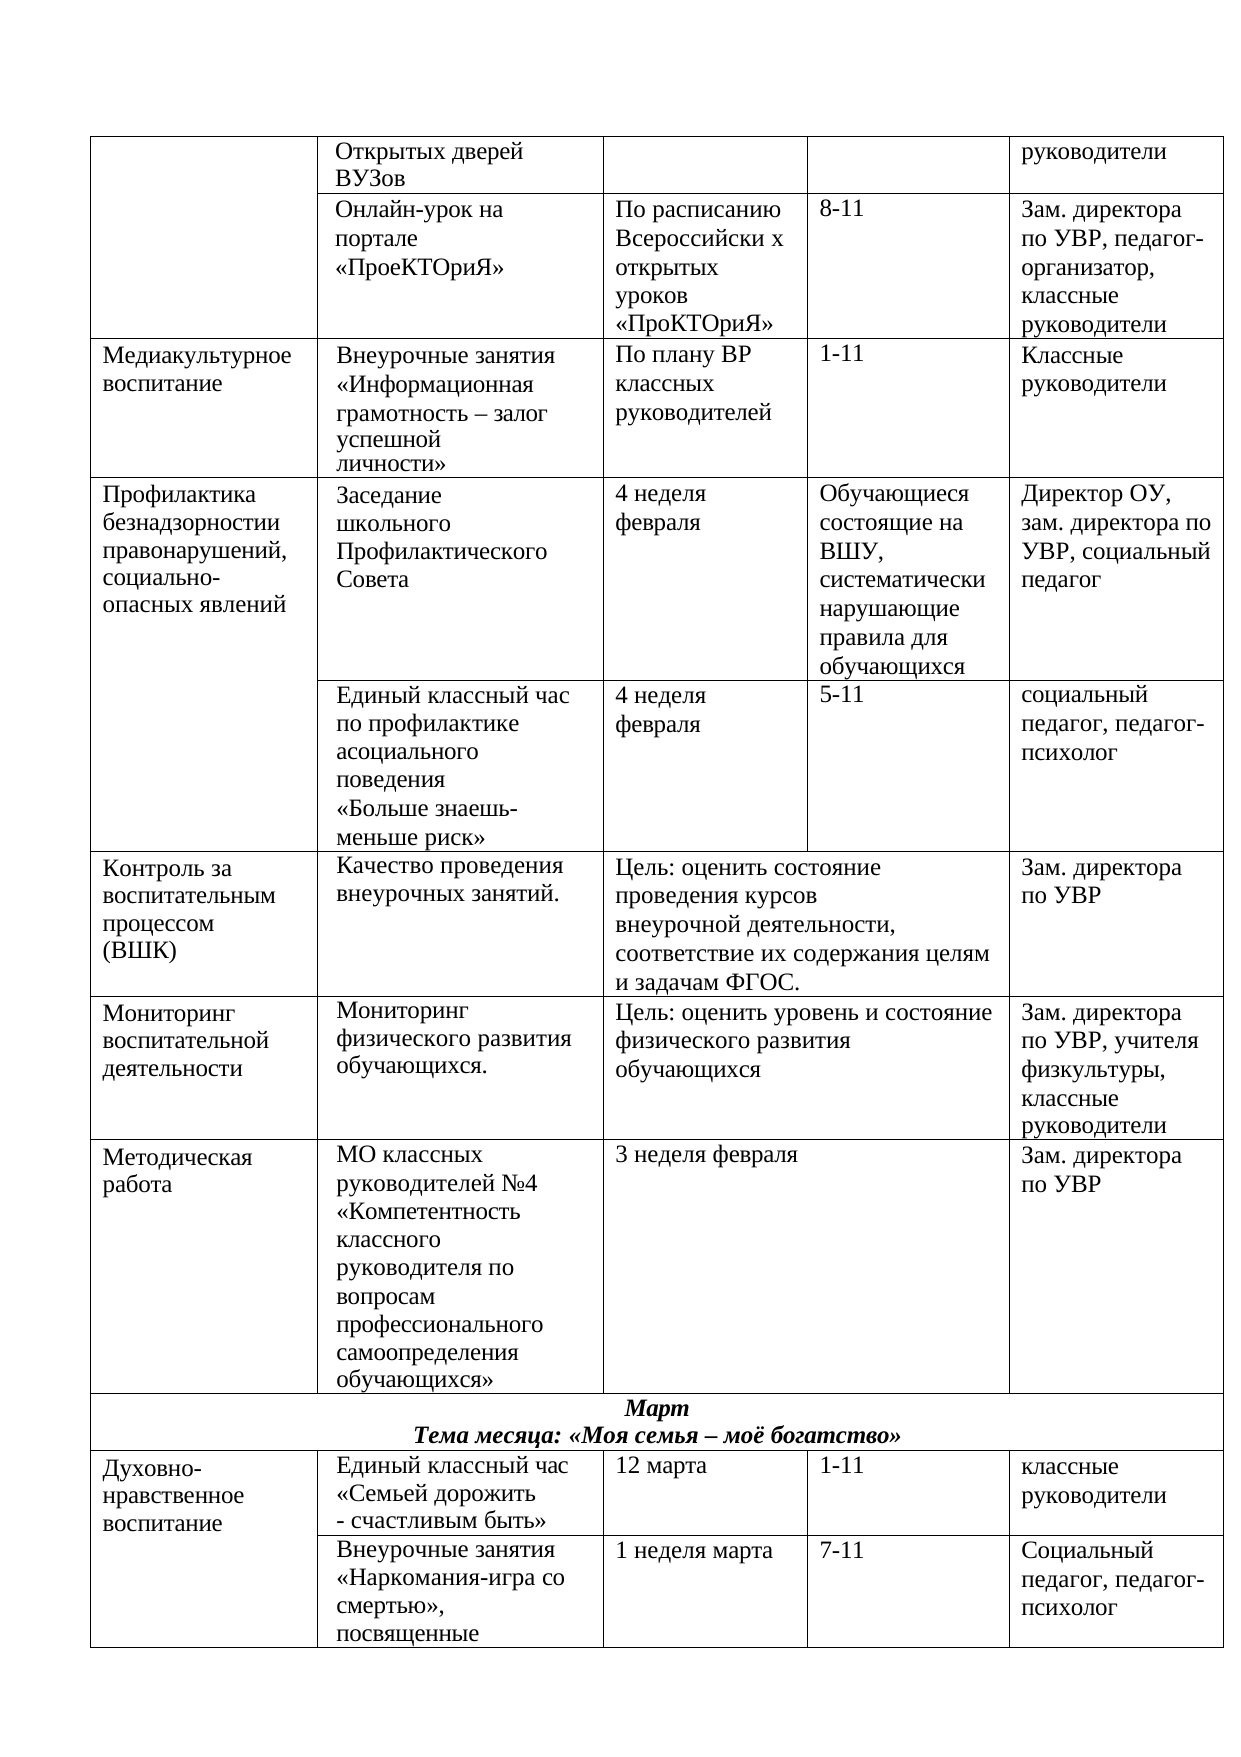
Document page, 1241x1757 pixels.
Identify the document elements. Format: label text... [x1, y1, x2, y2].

table_cell Методическая работа [91, 1140, 317, 1393]
table_header [91, 137, 317, 338]
table_cell Март Тема месяца: «Моя семья – моё богатство» [91, 1394, 1223, 1450]
table_cell Профилактика безнадзорностии правонарушений, социально- опасных явлений [91, 478, 317, 851]
table_cell Единый классный час по профилактике асоциального поведения «Больше знаешь- меньше риск» [318, 681, 603, 851]
table_cell Единый классный час «Семьей дорожить - счастливым быть» [318, 1451, 603, 1535]
table_cell 3 неделя февраля [604, 1140, 1009, 1393]
table_cell 1 неделя марта [604, 1536, 807, 1647]
table_cell Обучающиеся состоящие на ВШУ, систематически нарушающие правила для обучающихся [808, 478, 1009, 679]
table_cell Внеурочные занятия «Наркомания-игра со смертью», посвященные [318, 1536, 603, 1647]
table_cell Зам. директора по УВР [1010, 852, 1223, 996]
table_header Открытых дверей ВУЗов [318, 137, 603, 193]
table_cell По плану ВР классных руководителей [604, 339, 807, 477]
table_cell Зам. директора по УВР, педагог- организатор, классные руководители [1010, 194, 1223, 338]
table_cell Классные руководители [1010, 339, 1223, 477]
table_cell Контроль за воспитательным процессом (ВШК) [91, 852, 317, 996]
table_cell Внеурочные занятия «Информационная грамотность – залог успешной личности» [318, 339, 603, 477]
table_cell МО классных руководителей №4 «Компетентность классного руководителя по вопросам профессионального самоопределения обучающихся» [318, 1140, 603, 1393]
table_cell Мониторинг воспитательной деятельности [91, 997, 317, 1139]
table_cell Цель: оценить состояние проведения курсов внеурочной деятельности, соответствие их содержания целям и задачам ФГОС. [604, 852, 1009, 996]
table_header руководители [1010, 137, 1223, 193]
table_cell 1-11 [808, 339, 1009, 477]
table_header [604, 137, 807, 193]
table_cell 4 неделя февраля [604, 681, 807, 851]
table_cell Онлайн-урок на портале «ПроеКТОриЯ» [318, 194, 603, 338]
table_cell Зам. директора по УВР [1010, 1140, 1223, 1393]
table_cell Медиакультурное воспитание [91, 339, 317, 477]
table_cell Качество проведения внеурочных занятий. [318, 852, 603, 996]
table_cell 7-11 [808, 1536, 1009, 1647]
table_cell социальный педагог, педагог- психолог [1010, 681, 1223, 851]
table_cell 1-11 [808, 1451, 1009, 1535]
table_header [808, 137, 1009, 193]
table_cell Социальный педагог, педагог- психолог [1010, 1536, 1223, 1647]
table_cell 8-11 [808, 194, 1009, 338]
table_cell По расписанию Всероссийски х открытых уроков «ПроКТОриЯ» [604, 194, 807, 338]
table_cell 4 неделя февраля [604, 478, 807, 679]
table_cell 12 марта [604, 1451, 807, 1535]
table_cell Зам. директора по УВР, учителя физкультуры, классные руководители [1010, 997, 1223, 1139]
table_cell классные руководители [1010, 1451, 1223, 1535]
table_cell Директор ОУ, зам. директора по УВР, социальный педагог [1010, 478, 1223, 679]
table_cell Духовно- нравственное воспитание [91, 1451, 317, 1647]
table_cell Мониторинг физического развития обучающихся. [318, 997, 603, 1139]
table_cell 5-11 [808, 681, 1009, 851]
table_cell Цель: оценить уровень и состояние физического развития обучающихся [604, 997, 1009, 1139]
table_cell Заседание школьного Профилактического Совета [318, 478, 603, 679]
